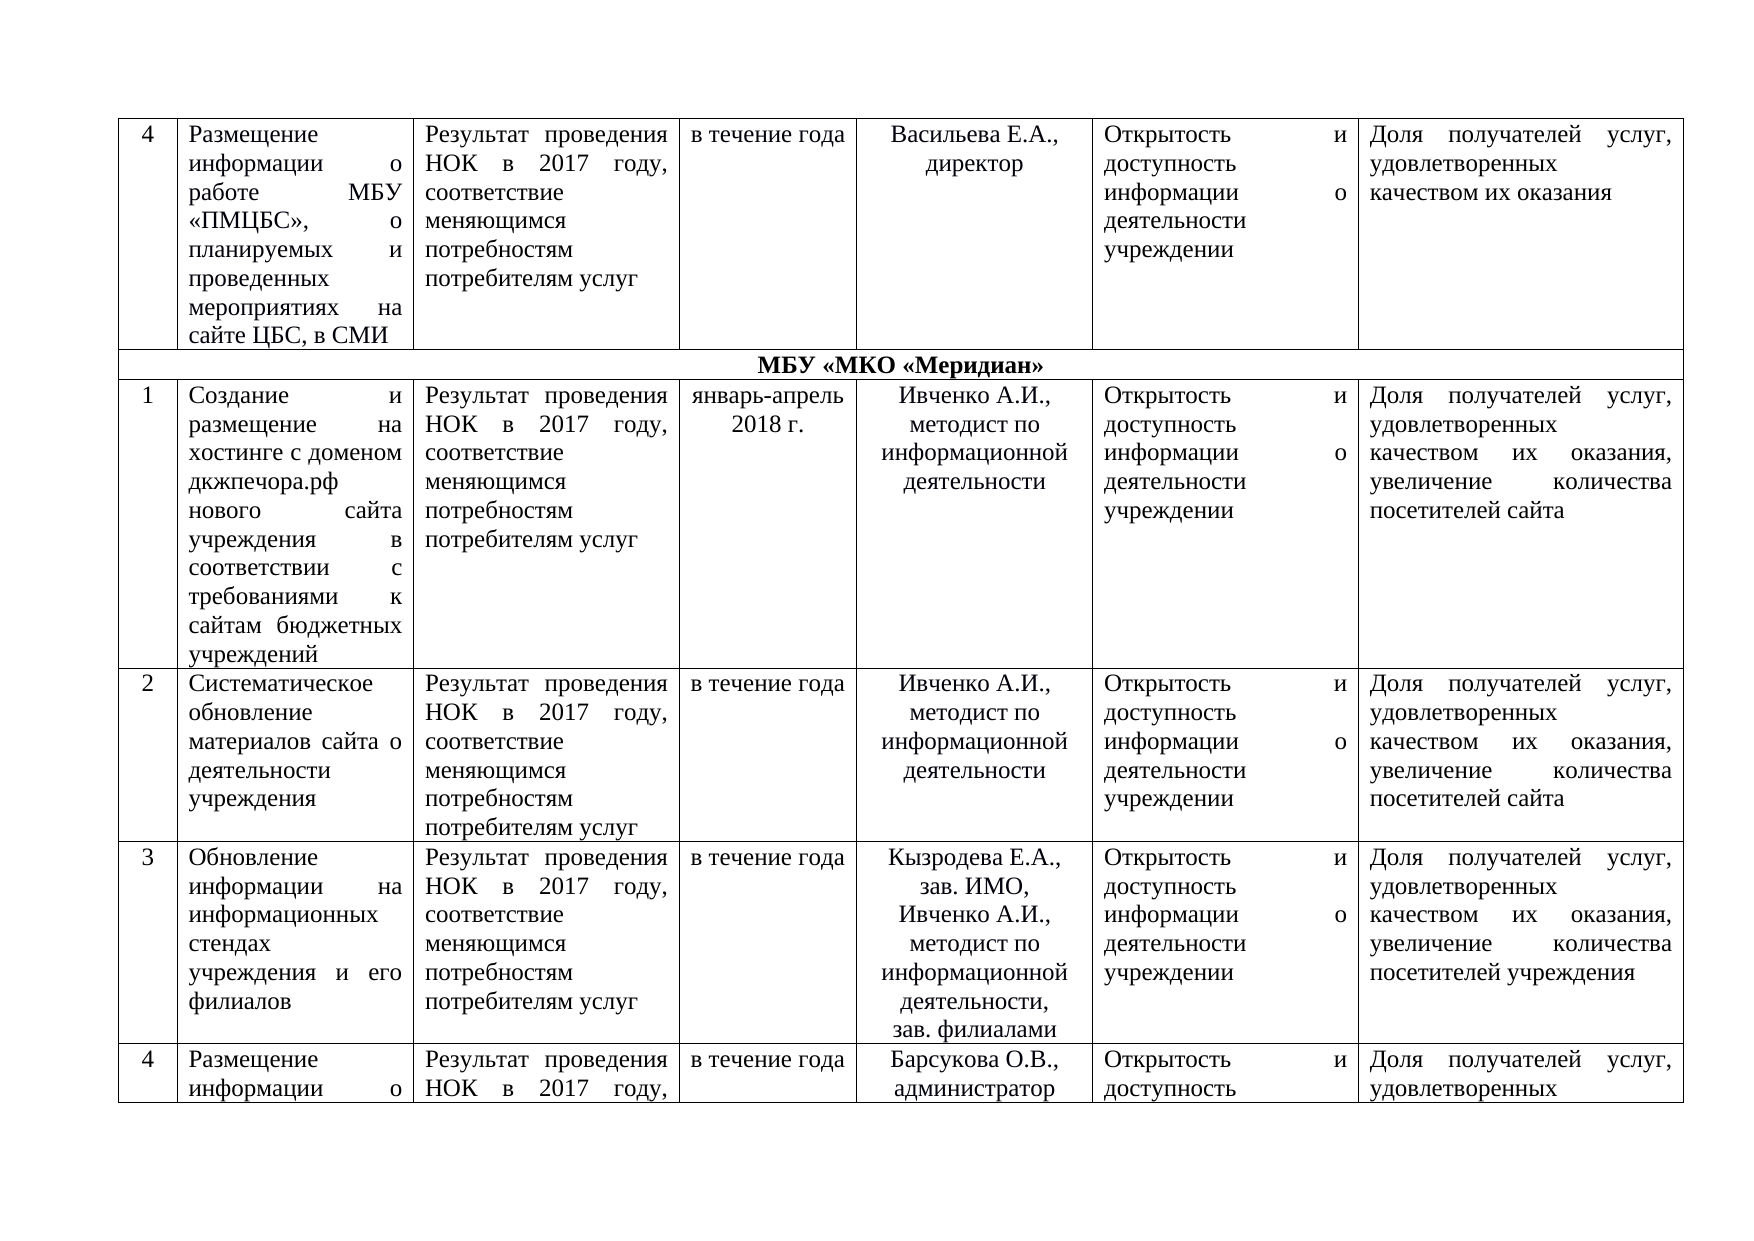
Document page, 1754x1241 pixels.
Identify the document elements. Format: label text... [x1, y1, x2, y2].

table_cell Открытость и доступность информации о деятельности учреждении [1093, 842, 1358, 1043]
table_cell 3 [119, 842, 177, 1043]
table_cell Открытость и доступность информации о деятельности учреждении [1093, 380, 1358, 667]
table_cell Обновление информации на информационных стендах учреждения и его филиалов [178, 842, 413, 1043]
table_cell Открытость и доступность информации о деятельности учреждении [1093, 119, 1358, 349]
table_cell Доля получателей услуг, удовлетворенных качеством их оказания, увеличение количества посетителей сайта [1359, 380, 1683, 667]
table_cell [414, 119, 679, 349]
table_cell 1 [119, 380, 177, 667]
table_cell Открытость и доступность информации о деятельности учреждении [1093, 669, 1358, 841]
table_cell МБУ «МКО «Меридиан» [119, 350, 1683, 379]
table_cell Результат проведения НОК в 2017 году, соответствие меняющимся потребностям потребителям услуг [414, 842, 679, 1043]
table_cell 4 [119, 1044, 177, 1102]
table_cell Создание и размещение на хостинге с доменом дкжпечора.рф нового сайта учреждения в соответствии с требованиями к сайтам бюджетных учреждений [178, 380, 413, 667]
table_cell январь-апрель 2018 г. [680, 380, 856, 667]
table_cell Ивченко А.И., методист по информационной деятельности [857, 669, 1092, 841]
table_cell Результат проведения НОК в 2017 году, соответствие меняющимся потребностям потребителям услуг [414, 669, 679, 841]
table_cell в течение года [680, 119, 856, 349]
table_cell Доля получателей услуг, удовлетворенных качеством их оказания, увеличение количества посетителей сайта [1359, 669, 1683, 841]
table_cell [1359, 1044, 1683, 1102]
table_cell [857, 1044, 1092, 1102]
table_cell в течение года [680, 842, 856, 1043]
table_cell в течение года [680, 1044, 856, 1102]
table_cell Ивченко А.И., методист по информационной деятельности [857, 380, 1092, 667]
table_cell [178, 1044, 413, 1102]
table_cell Результат проведения НОК в 2017 году, соответствие меняющимся потребностям потребителям услуг [414, 380, 679, 667]
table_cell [857, 119, 1092, 349]
table_cell Доля получателей услуг, удовлетворенных качеством их оказания, увеличение количества посетителей учреждения [1359, 842, 1683, 1043]
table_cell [1093, 1044, 1358, 1102]
table_cell Размещение информации о работе МБУ «ПМЦБС», о планируемых и проведенных мероприятиях на сайте ЦБС, в СМИ [178, 119, 413, 349]
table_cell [414, 1044, 679, 1102]
table_cell Кызродева Е.А., зав. ИМО, Ивченко А.И., методист по информационной деятельности, зав. филиалами [857, 842, 1092, 1043]
table_cell Систематическое обновление материалов сайта о деятельности учреждения [178, 669, 413, 841]
table_cell в течение года [680, 669, 856, 841]
table_cell Доля получателей услуг, удовлетворенных качеством их оказания [1359, 119, 1683, 349]
table_cell 4 [119, 119, 177, 349]
table_cell 2 [119, 669, 177, 841]
